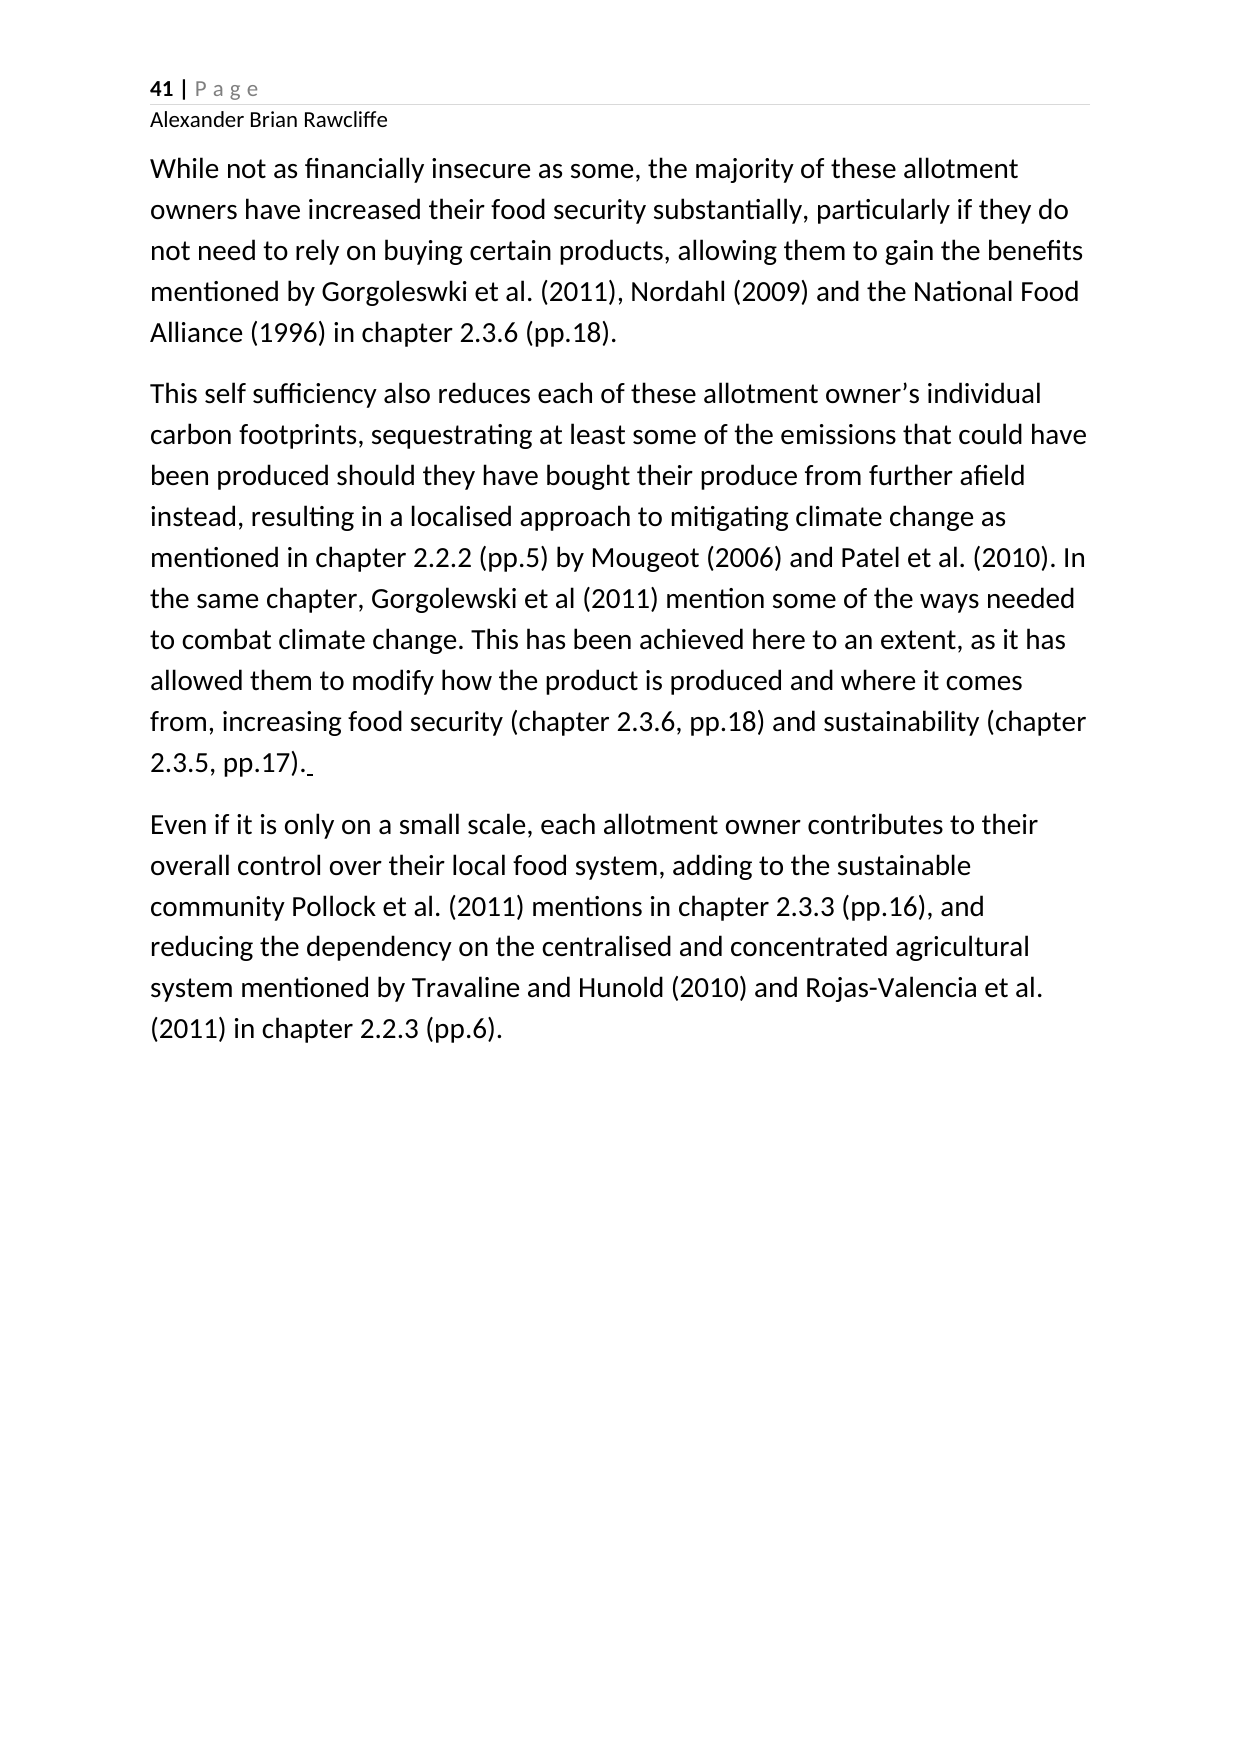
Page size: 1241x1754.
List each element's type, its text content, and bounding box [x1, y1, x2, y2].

text Even if it is only on a small scale, each allotment owner contributes to their overall control over their local food system, adding to the sustainable community Pollock et al. (2011) mentions in chapter 2.3.3 (pp.16), and reducing the dependency on the centralised and concentrated agricultural system mentioned by Travaline and Hunold (2010) and Rojas-Valencia et al. (2011) in chapter 2.2.3 (pp.6). [150, 806, 1090, 1046]
text While not as financially insecure as some, the majority of these allotment owners have increased their food security substantially, particularly if they do not need to rely on buying certain products, allowing them to gain the benefits mentioned by Gorgoleswki et al. (2011), Nordahl (2009) and the National Food Alliance (1996) in chapter 2.3.6 (pp.18). [150, 150, 1090, 349]
text This self sufficiency also reduces each of these allotment owner’s individual carbon footprints, sequestrating at least some of the emissions that could have been produced should they have bought their produce from further afield instead, resulting in a localised approach to mitigating climate change as mentioned in chapter 2.2.2 (pp.5) by Mougeot (2006) and Patel et al. (2010). In the same chapter, Gorgolewski et al (2011) mention some of the ways needed to combat climate change. This has been achieved here to an extent, as it has allowed them to modify how the product is produced and where it comes from, increasing food security (chapter 2.3.6, pp.18) and sustainability (chapter 2.3.5, pp.17). [150, 376, 1090, 779]
